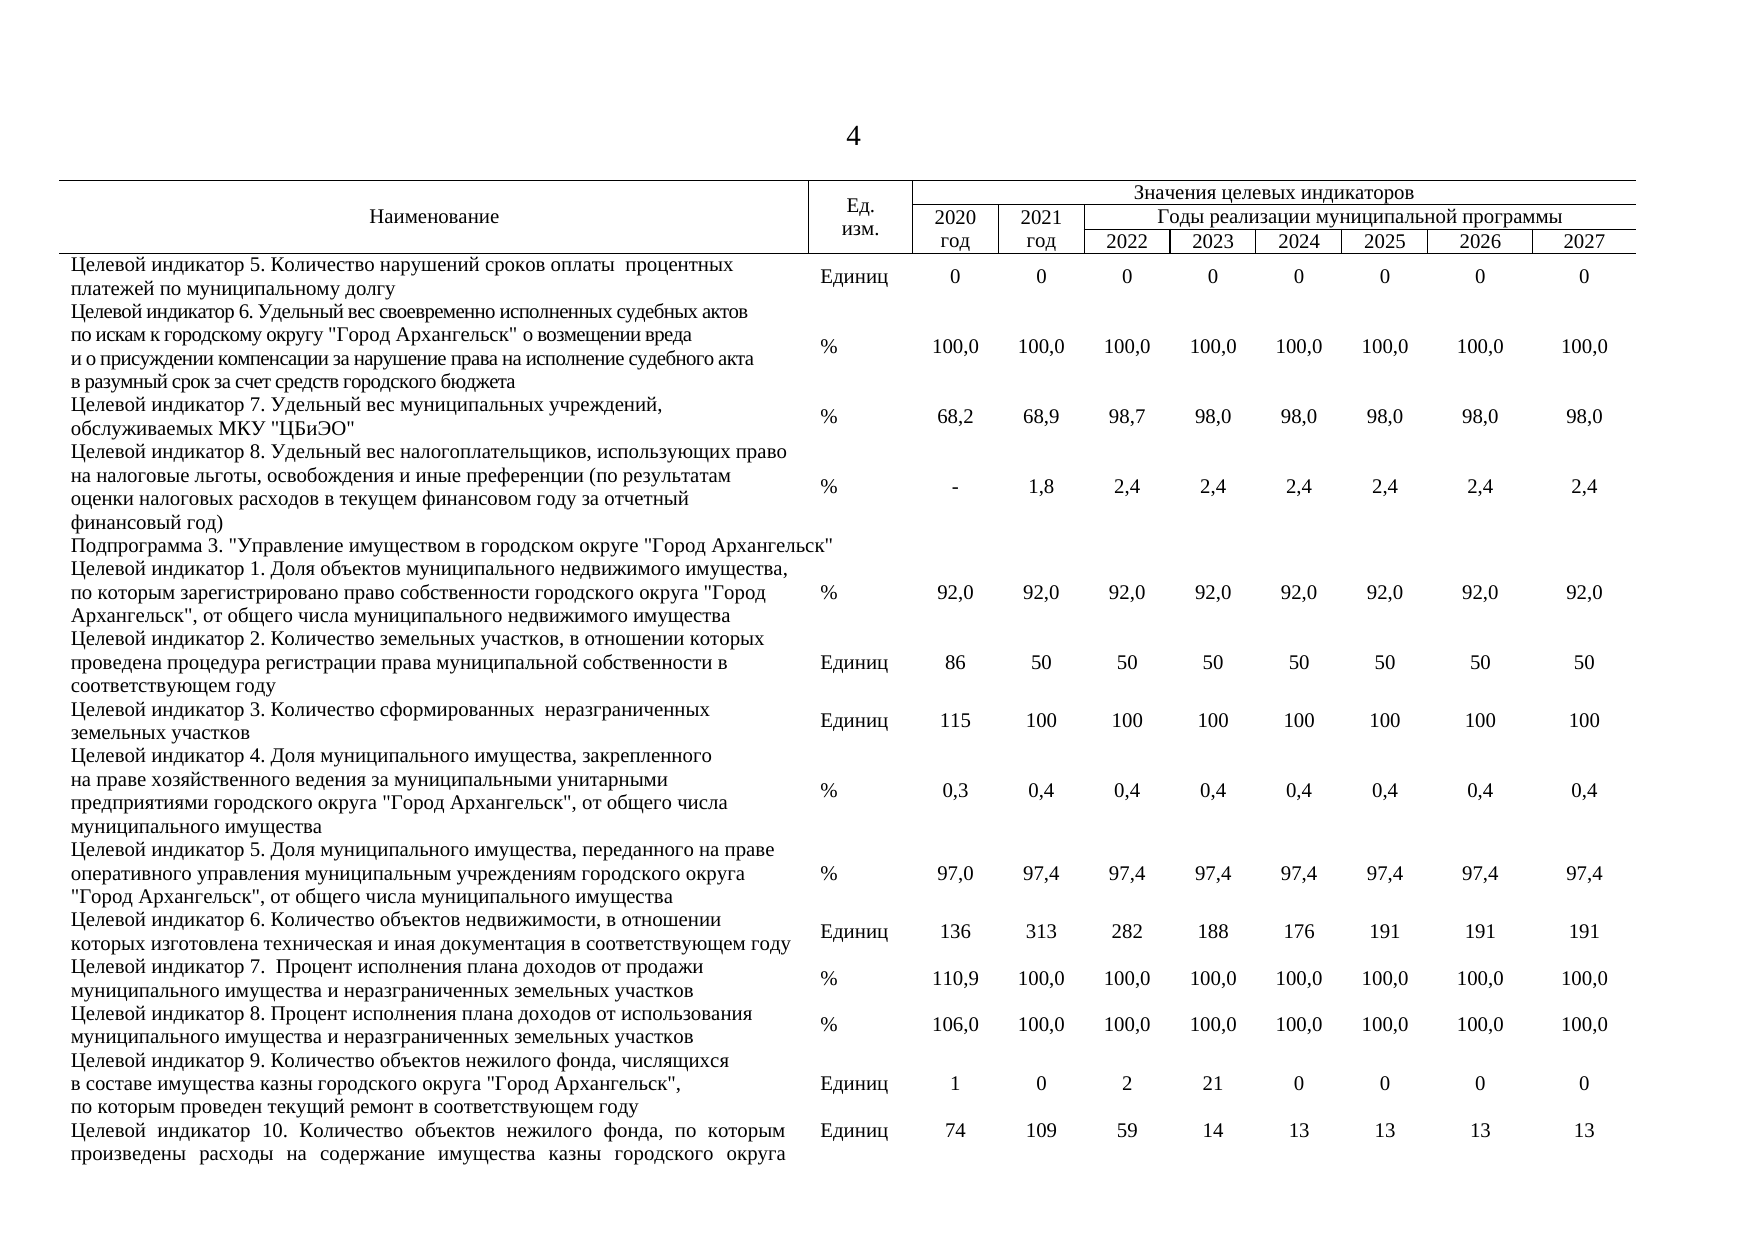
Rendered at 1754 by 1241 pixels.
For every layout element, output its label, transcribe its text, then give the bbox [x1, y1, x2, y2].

table_cell % [809, 955, 912, 1002]
table_cell 100,0 [1342, 1002, 1428, 1048]
table_cell % [809, 1002, 912, 1048]
table_cell 100,0 [1170, 1002, 1256, 1048]
table_cell 0 [998, 254, 1084, 299]
table_cell 100,0 [1170, 300, 1256, 393]
table_cell 1 [912, 1048, 998, 1118]
table_cell 2025 [1342, 230, 1427, 253]
table_cell 100,0 [1256, 955, 1342, 1002]
table_cell % [809, 300, 912, 393]
table_cell 188 [1170, 908, 1256, 955]
table_cell % [809, 557, 912, 627]
table_cell 100,0 [1533, 955, 1636, 1002]
table_cell 100 [1342, 698, 1428, 744]
table_cell 136 [912, 908, 998, 955]
table_cell 0 [1533, 1048, 1636, 1118]
table_cell 97,4 [1428, 838, 1532, 908]
table_cell 92,0 [912, 557, 998, 627]
table_cell 68,2 [912, 393, 998, 440]
table_cell 92,0 [1428, 557, 1532, 627]
table_header Ед. изм. [809, 181, 912, 253]
table_cell 2,4 [1256, 440, 1342, 534]
table_cell 100,0 [1342, 300, 1428, 393]
table_cell 0,4 [1256, 744, 1342, 838]
table_cell Годы реализации муниципальной программы [1085, 205, 1636, 228]
table_cell Целевой индикатор 8. Процент исполнения плана доходов от использования муниципального имущества и неразграниченных земельных участков [59, 1002, 809, 1048]
table_cell 92,0 [1533, 557, 1636, 627]
table_cell 2,4 [1084, 440, 1170, 534]
table_cell 0 [912, 254, 998, 299]
table_cell 0,4 [1533, 744, 1636, 838]
table_cell 0,4 [1170, 744, 1256, 838]
table_cell 13 [1256, 1119, 1342, 1165]
table_cell 100,0 [912, 300, 998, 393]
table_cell % [809, 744, 912, 838]
table_cell 92,0 [1256, 557, 1342, 627]
table_cell 2022 [1085, 230, 1169, 253]
table_cell Целевой индикатор 6. Количество объектов недвижимости, в отношении которых изготовлена техническая и иная документация в соответствующем году [59, 908, 809, 955]
table_cell 2,4 [1170, 440, 1256, 534]
table_cell 100 [1084, 698, 1170, 744]
table_cell 191 [1428, 908, 1532, 955]
table_cell 1,8 [998, 440, 1084, 534]
table_cell Целевой индикатор 5. Доля муниципального имущества, переданного на праве оперативного управления муниципальным учреждениям городского округа "Город Архангельск", от общего числа муниципального имущества [59, 838, 809, 908]
table_cell 92,0 [1342, 557, 1428, 627]
table_cell 50 [1342, 627, 1428, 697]
table_cell 100,0 [1428, 300, 1532, 393]
table_cell 0,4 [1428, 744, 1532, 838]
table_cell 100 [998, 698, 1084, 744]
table_cell 2024 [1256, 230, 1341, 253]
table_cell 98,0 [1428, 393, 1532, 440]
table_cell 313 [998, 908, 1084, 955]
table_cell 2023 [1171, 230, 1255, 253]
table_cell 191 [1533, 908, 1636, 955]
table_cell 97,4 [1533, 838, 1636, 908]
table_cell % [809, 440, 912, 534]
table_cell 0 [1170, 254, 1256, 299]
table_cell 0 [1428, 1048, 1532, 1118]
table_cell 109 [998, 1119, 1084, 1165]
table_cell Целевой индикатор 5. Количество нарушений сроков оплаты процентных платежей по муниципальному долгу [59, 254, 809, 299]
table_cell 0 [998, 1048, 1084, 1118]
table_cell 68,9 [998, 393, 1084, 440]
table_cell Единиц [809, 1119, 912, 1165]
table_cell 100,0 [1533, 300, 1636, 393]
table_cell 2027 [1533, 230, 1636, 253]
table_cell 0,3 [912, 744, 998, 838]
table_cell 2026 [1428, 230, 1532, 253]
table_cell 0 [1533, 254, 1636, 299]
table_cell 98,0 [1170, 393, 1256, 440]
table_cell 100,0 [1256, 300, 1342, 393]
table_cell Единиц [809, 698, 912, 744]
table_cell 14 [1170, 1119, 1256, 1165]
table_cell Единиц [809, 908, 912, 955]
table_cell 100,0 [1084, 300, 1170, 393]
table_cell 0,4 [1342, 744, 1428, 838]
table_cell % [809, 838, 912, 908]
table_cell Целевой индикатор 9. Количество объектов нежилого фонда, числящихся в составе имущества казны городского округа "Город Архангельск", по которым проведен текущий ремонт в соответствующем году [59, 1048, 809, 1118]
table_cell 50 [1256, 627, 1342, 697]
table_cell 100,0 [998, 1002, 1084, 1048]
table_cell 50 [1428, 627, 1532, 697]
table_cell 13 [1428, 1119, 1532, 1165]
table_cell 2020 год [913, 205, 998, 253]
table_cell 97,0 [912, 838, 998, 908]
table_cell 282 [1084, 908, 1170, 955]
table_cell 50 [1170, 627, 1256, 697]
table_cell 0 [1428, 254, 1532, 299]
table_cell 97,4 [1170, 838, 1256, 908]
table_header Наименование [59, 181, 808, 253]
table_cell 100,0 [1256, 1002, 1342, 1048]
table_cell Единиц [809, 254, 912, 299]
table_cell 74 [912, 1119, 998, 1165]
table_header Значения целевых индикаторов [913, 181, 1636, 204]
table_cell 97,4 [1256, 838, 1342, 908]
table_cell 100,0 [1342, 955, 1428, 1002]
table_cell Подпрограмма 3. "Управление имуществом в городском округе "Город Архангельск" [59, 534, 1636, 557]
table_cell 2,4 [1428, 440, 1532, 534]
table_cell 0 [1256, 1048, 1342, 1118]
table_cell 106,0 [912, 1002, 998, 1048]
table_cell 100,0 [998, 300, 1084, 393]
table_cell 0 [1256, 254, 1342, 299]
table_cell Целевой индикатор 6. Удельный вес своевременно исполненных судебных актов по искам к городскому округу "Город Архангельск" о возмещении вреда и о присуждении компенсации за нарушение права на исполнение судебного акта в разумный срок за счет средств городского бюджета [59, 300, 809, 393]
table_cell 50 [1533, 627, 1636, 697]
table_cell 50 [998, 627, 1084, 697]
table_cell Единиц [809, 627, 912, 697]
table_cell 100 [1533, 698, 1636, 744]
table_cell 98,0 [1533, 393, 1636, 440]
table_cell 86 [912, 627, 998, 697]
table_cell Целевой индикатор 7. Процент исполнения плана доходов от продажи муниципального имущества и неразграниченных земельных участков [59, 955, 809, 1002]
table_cell 100 [1170, 698, 1256, 744]
table_cell 100 [1428, 698, 1532, 744]
table_cell Целевой индикатор 3. Количество сформированных неразграниченных земельных участков [59, 698, 809, 744]
table_cell 100,0 [1428, 1002, 1532, 1048]
table_cell 0 [1342, 1048, 1428, 1118]
table_cell 97,4 [998, 838, 1084, 908]
table_cell 59 [1084, 1119, 1170, 1165]
table_cell 97,4 [1342, 838, 1428, 908]
table_cell 100 [1256, 698, 1342, 744]
table_cell 0,4 [1084, 744, 1170, 838]
table_cell - [912, 440, 998, 534]
table_cell Целевой индикатор 1. Доля объектов муниципального недвижимого имущества, по которым зарегистрировано право собственности городского округа "Город Архангельск", от общего числа муниципального недвижимого имущества [59, 557, 809, 627]
table_cell 110,9 [912, 955, 998, 1002]
table_cell 13 [1533, 1119, 1636, 1165]
table_cell 92,0 [1170, 557, 1256, 627]
table_cell 2,4 [1342, 440, 1428, 534]
table_cell Целевой индикатор 8. Удельный вес налогоплательщиков, использующих право на налоговые льготы, освобождения и иные преференции (по результатам оценки налоговых расходов в текущем финансовом году за отчетный финансовый год) [59, 440, 809, 534]
table_cell 50 [1084, 627, 1170, 697]
table_cell 98,0 [1342, 393, 1428, 440]
table_cell 92,0 [1084, 557, 1170, 627]
table_cell 100,0 [1428, 955, 1532, 1002]
table_cell 98,0 [1256, 393, 1342, 440]
table_cell 176 [1256, 908, 1342, 955]
table_cell Целевой индикатор 4. Доля муниципального имущества, закрепленного на праве хозяйственного ведения за муниципальными унитарными предприятиями городского округа "Город Архангельск", от общего числа муниципального имущества [59, 744, 809, 838]
table_cell 0 [1342, 254, 1428, 299]
table_cell 13 [1342, 1119, 1428, 1165]
table_cell 0,4 [998, 744, 1084, 838]
table_cell 97,4 [1084, 838, 1170, 908]
table_cell 191 [1342, 908, 1428, 955]
table_cell 2,4 [1533, 440, 1636, 534]
table_cell 115 [912, 698, 998, 744]
table_cell 100,0 [1084, 1002, 1170, 1048]
table_cell Целевой индикатор 7. Удельный вес муниципальных учреждений, обслуживаемых МКУ "ЦБиЭО" [59, 393, 809, 440]
table_cell 100,0 [1170, 955, 1256, 1002]
table_cell 100,0 [1084, 955, 1170, 1002]
table_cell 100,0 [1533, 1002, 1636, 1048]
table_cell 100,0 [998, 955, 1084, 1002]
table_cell 2021 год [999, 205, 1084, 253]
table_cell % [809, 393, 912, 440]
table_cell Целевой индикатор 2. Количество земельных участков, в отношении которых проведена процедура регистрации права муниципальной собственности в соответствующем году [59, 627, 809, 697]
table_cell Единиц [809, 1048, 912, 1118]
table_cell 92,0 [998, 557, 1084, 627]
table_cell 0 [1084, 254, 1170, 299]
table_cell 98,7 [1084, 393, 1170, 440]
table_cell 2 [1084, 1048, 1170, 1118]
table_cell 21 [1170, 1048, 1256, 1118]
